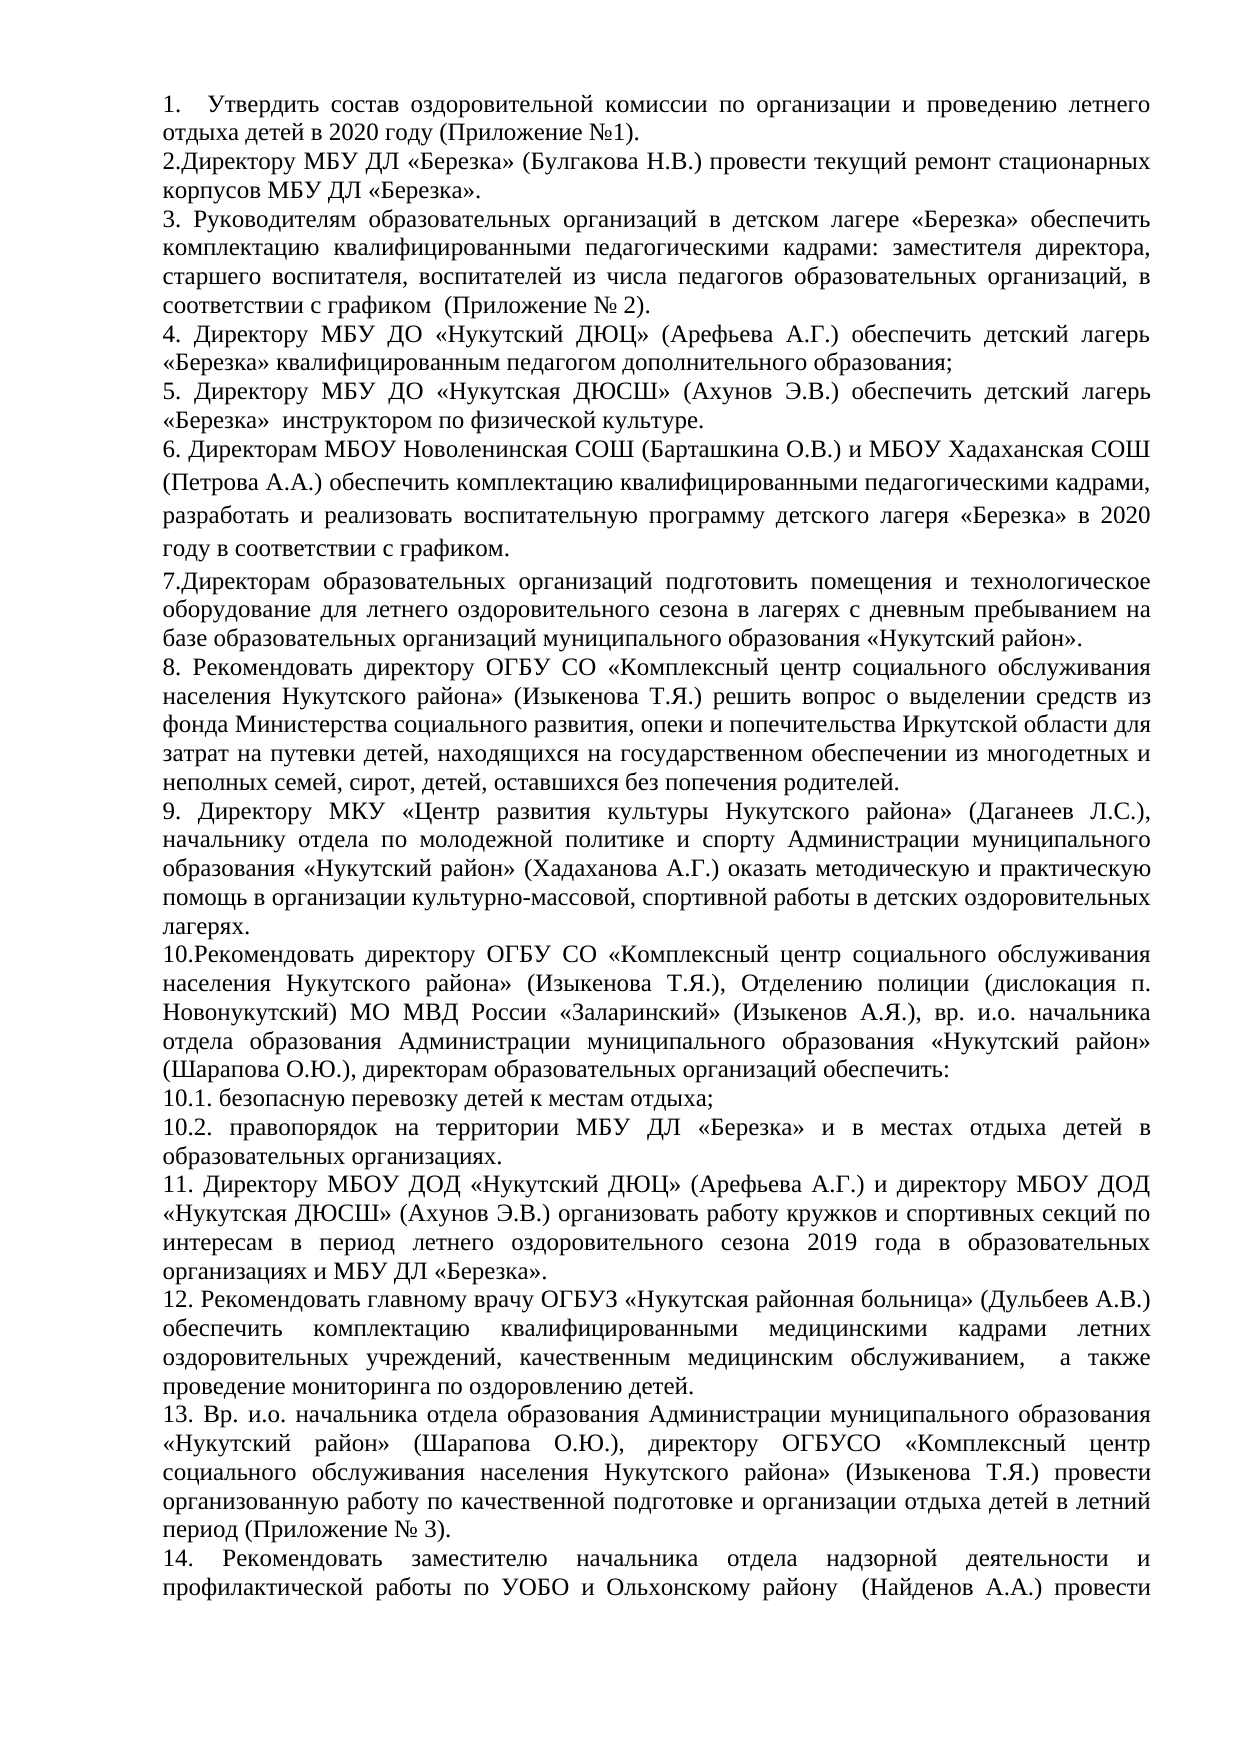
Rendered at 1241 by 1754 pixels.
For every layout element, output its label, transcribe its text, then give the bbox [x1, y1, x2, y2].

text 9. Директору МКУ «Центр развития культуры Нукутского района» (Даганеев Л.С.), начальнику отдела по молодежной политике и спорту Администрации муниципального образования «Нукутский район» (Хадаханова А.Г.) оказать методическую и практическую помощь в организации культурно-массовой, спортивной работы в детских оздоровительных лагерях. [162, 796, 1152, 939]
list Утвердить состав оздоровительной комиссии по организации и проведению летнего отдыха детей в 2020 году (Приложение №1). [162, 89, 1152, 146]
text 3. Руководителям образовательных организаций в детском лагере «Березка» обеспечить комплектацию квалифицированными педагогическими кадрами: заместителя директора, старшего воспитателя, воспитателей из числа педагогов образовательных организаций, в соответствии с графиком (Приложение № 2). [162, 204, 1152, 319]
list 4. Директору МБУ ДО «Нукутский ДЮЦ» (Арефьева А.Г.) обеспечить детский лагерь «Березка» квалифицированным педагогом дополнительного образования; [162, 319, 1152, 376]
text 2.Директору МБУ ДЛ «Березка» (Булгакова Н.В.) провести текущий ремонт стационарных корпусов МБУ ДЛ «Березка». [162, 146, 1152, 204]
text 10.Рекомендовать директору ОГБУ СО «Комплексный центр социального обслуживания населения Нукутского района» (Изыкенова Т.Я.), Отделению полиции (дислокация п. Новонукутский) МО МВД России «Заларинский» (Изыкенов А.Я.), вр. и.о. начальника отдела образования Администрации муниципального образования «Нукутский район» (Шарапова О.Ю.), директорам образовательных организаций обеспечить: [162, 939, 1152, 1083]
text 11. Директору МБОУ ДОД «Нукутский ДЮЦ» (Арефьева А.Г.) и директору МБОУ ДОД «Нукутская ДЮСШ» (Ахунов Э.В.) организовать работу кружков и спортивных секций по интересам в период летнего оздоровительного сезона 2019 года в образовательных организациях и МБУ ДЛ «Березка». [162, 1169, 1152, 1284]
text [162, 1543, 1152, 1601]
text 10.2. правопорядок на территории МБУ ДЛ «Березка» и в местах отдыха детей в образовательных организациях. [162, 1112, 1152, 1169]
text 8. Рекомендовать директору ОГБУ СО «Комплексный центр социального обслуживания населения Нукутского района» (Изыкенова Т.Я.) решить вопрос о выделении средств из фонда Министерства социального развития, опеки и попечительства Иркутской области для затрат на путевки детей, находящихся на государственном обеспечении из многодетных и неполных семей, сирот, детей, оставшихся без попечения родителей. [162, 652, 1152, 796]
text 10.1. безопасную перевозку детей к местам отдыха; [162, 1083, 1152, 1112]
text 12. Рекомендовать главному врачу ОГБУЗ «Нукутская районная больница» (Дульбеев А.В.) обеспечить комплектацию квалифицированными медицинскими кадрами летних оздоровительных учреждений, качественным медицинским обслуживанием, а также проведение мониторинга по оздоровлению детей. [162, 1284, 1152, 1399]
text 13. Вр. и.о. начальника отдела образования Администрации муниципального образования «Нукутский район» (Шарапова О.Ю.), директору ОГБУСО «Комплексный центр социального обслуживания населения Нукутского района» (Изыкенова Т.Я.) провести организованную работу по качественной подготовке и организации отдыха детей в летний период (Приложение № 3). [162, 1399, 1152, 1543]
list 5. Директору МБУ ДО «Нукутская ДЮСШ» (Ахунов Э.В.) обеспечить детский лагерь «Березка» инструктором по физической культуре. [162, 376, 1152, 434]
list 7.Директорам образовательных организаций подготовить помещения и технологическое оборудование для летнего оздоровительного сезона в лагерях с дневным пребыванием на базе образовательных организаций муниципального образования «Нукутский район». [162, 566, 1152, 652]
list 6. Директорам МБОУ Новоленинская СОШ (Барташкина О.В.) и МБОУ Хадаханская СОШ (Петрова А.А.) обеспечить комплектацию квалифицированными педагогическими кадрами, разработать и реализовать воспитательную программу детского лагеря «Березка» в 2020 году в соответствии с графиком. [162, 434, 1152, 561]
